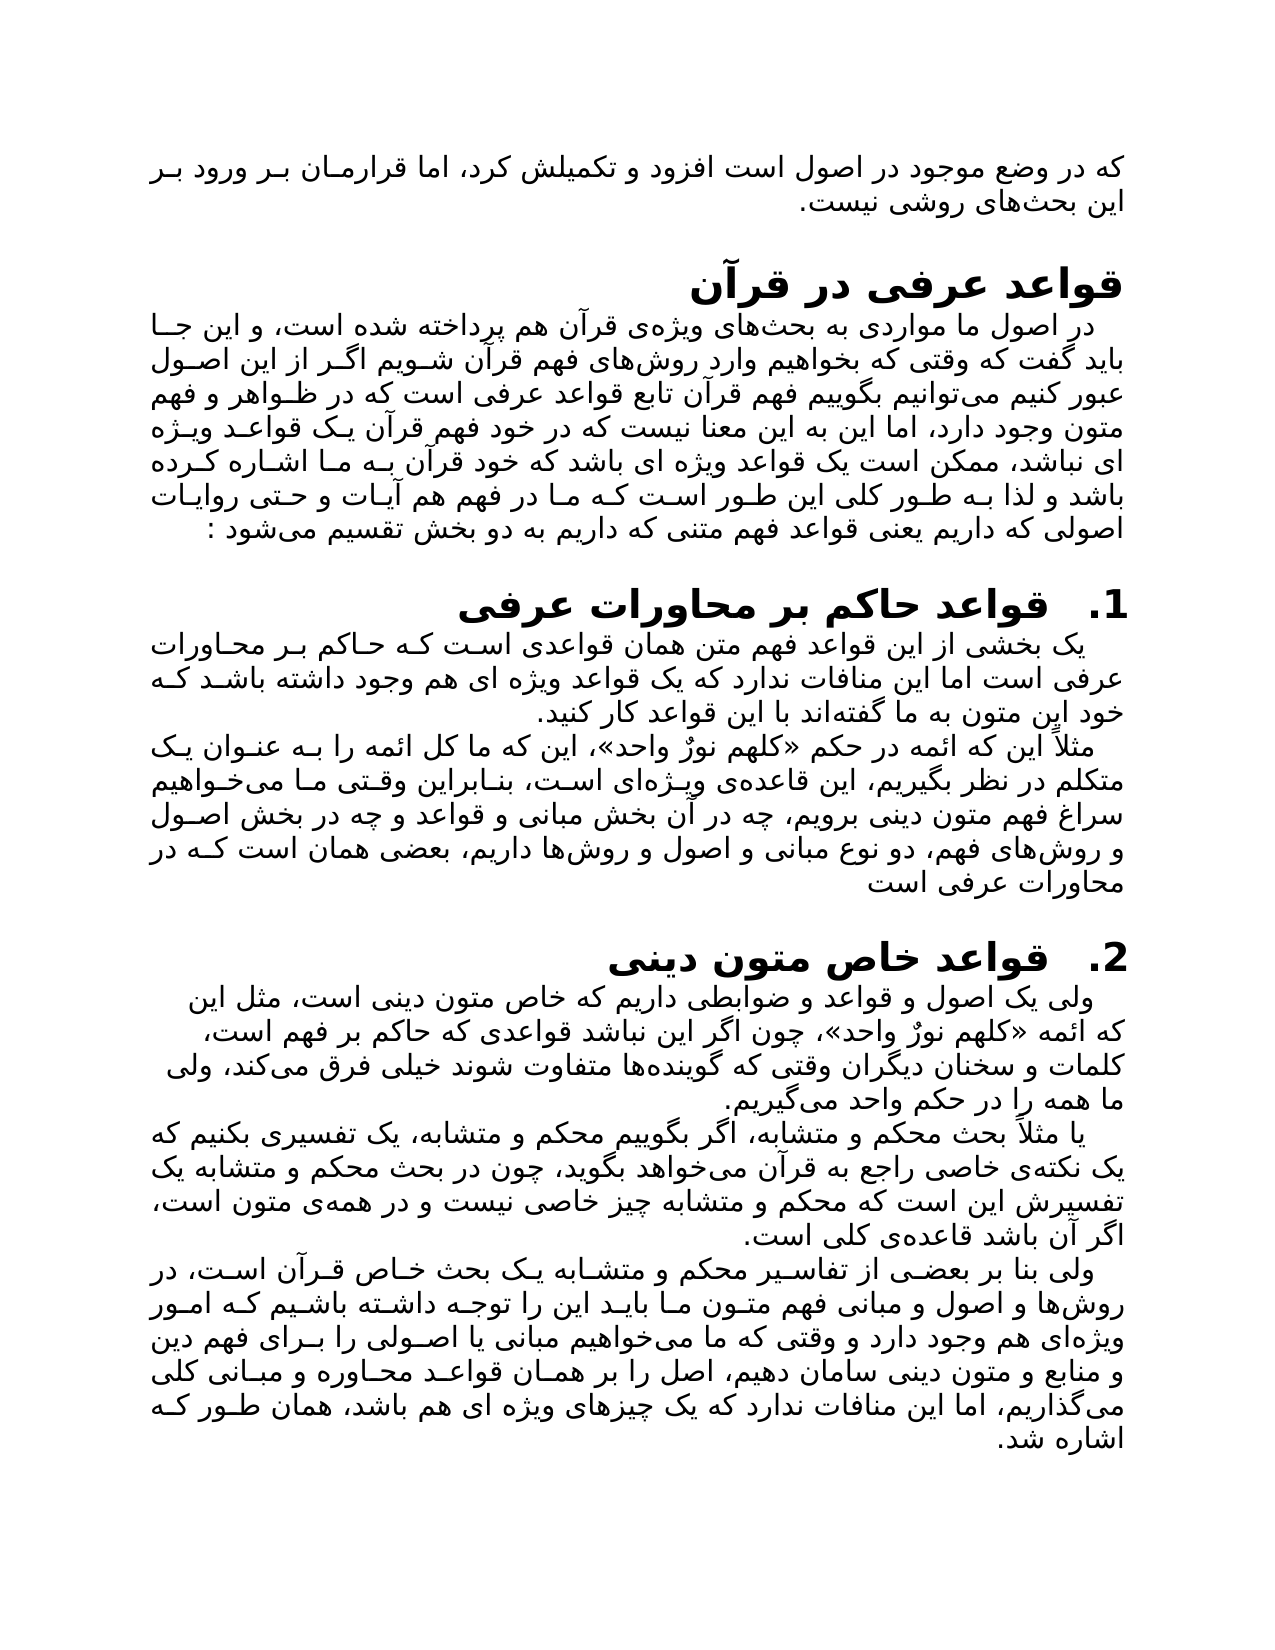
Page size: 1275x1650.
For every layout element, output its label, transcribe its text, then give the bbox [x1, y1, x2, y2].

text در اصول ما مواردی به بحث‌های ویژه‌ی قرآن هم پرداخته شده است، و این جا باید گفت که وقتی که بخواهیم وارد روش‌های فهم قرآن شویم اگر از این اصول عبور کنیم می‌توانیم بگوییم فهم قرآن تابع قواعد عرفی است که در ظواهر و فهم متون وجود دارد، اما این به این معنا نیست که در خود فهم قرآن یک قواعد ویژه ای نباشد، ممکن است یک قواعد ویژه ای باشد که خود قرآن به ما اشاره کرده باشد و لذا به طور کلی این طور است که ما در فهم هم آیات و حتی روایات اصولی که داریم یعنی قواعد فهم متنی که داریم به دو بخش تقسیم می‌شود : [150, 308, 1125, 546]
text مثلاً این که ائمه در حکم «کلهم نورٌ واحد»، این که ما کل ائمه را به عنوان یک متکلم در نظر بگیریم، این قاعده‌ی ویژه‌ای است، بنابراین وقتی ما می‌خواهیم سراغ فهم متون دینی برویم، چه در آن بخش مبانی و قواعد و چه در بخش اصول و روش‌های فهم، دو نوع مبانی و اصول و روش‌ها داریم، بعضی همان است که در محاورات عرفی است [150, 729, 1125, 899]
text یا مثلاً بحث محکم و متشابه، اگر بگوییم محکم و متشابه، یک تفسیری بکنیم که یک نکته‌ی خاصی راجع به قرآن می‌خواهد بگوید، چون در بحث محکم و متشابه یک تفسیرش این است که محکم و متشابه چیز خاصی نیست و در همه‌ی متون است، اگر آن باشد قاعده‌ی کلی است. [150, 1116, 1125, 1252]
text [150, 150, 1125, 218]
subtitle قواعد عرفی در قرآن [150, 259, 1125, 308]
text یک بخشی از این قواعد فهم متن همان قواعدی است که حاکم بر محاورات عرفی است اما این منافات ندارد که یک قواعد ویژه ای هم وجود داشته باشد که خود این متون به ما گفته‌اند با این قواعد کار کنید. [150, 627, 1125, 729]
text ولی یک اصول و قواعد و ضوابطی داریم که خاص متون دینی است، مثل این که ائمه «کلهم نورٌ واحد»، چون اگر این نباشد قواعدی که حاکم بر فهم است، کلمات و سخنان دیگران وقتی که گوینده‌ها متفاوت شوند خیلی فرق می‌کند، ولی ما همه را در حکم واحد می‌گیریم. [150, 980, 1125, 1116]
subtitle قواعد حاکم بر محاورات عرفی [150, 581, 1087, 627]
text ولی بنا بر بعضی از تفاسیر محکم و متشابه یک بحث خاص قرآن است، در روش‌ها و اصول و مبانی فهم متون ما باید این را توجه داشته باشیم که امور ویژه‌ای هم وجود دارد و وقتی که ما می‌خواهیم مبانی یا اصولی را برای فهم دین و منابع و متون دینی سامان دهیم، اصل را بر همان قواعد محاوره و مبانی کلی می‌گذاریم، اما این منافات ندارد که یک چیزهای ویژه ای هم باشد، همان طور که اشاره شد. [150, 1252, 1125, 1456]
subtitle قواعد خاص متون دینی [150, 934, 1087, 980]
